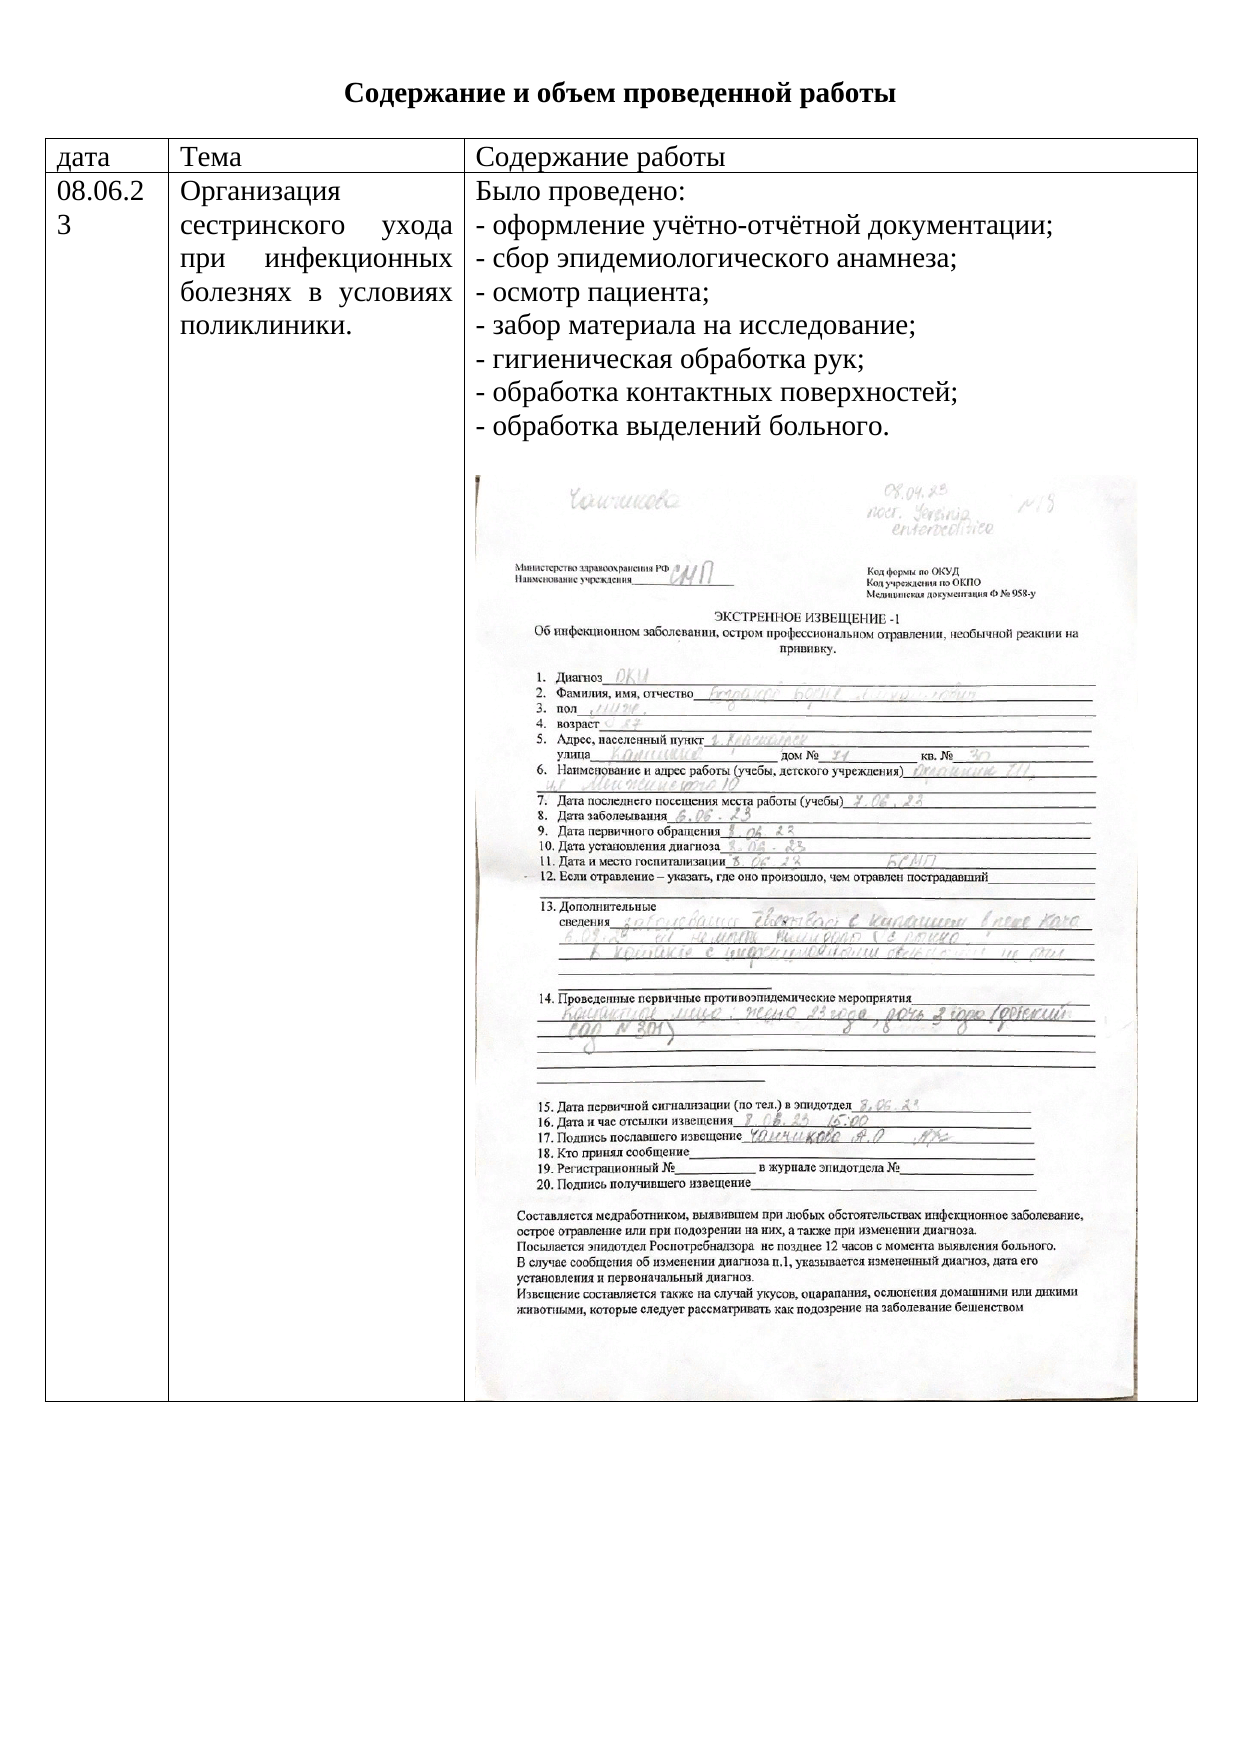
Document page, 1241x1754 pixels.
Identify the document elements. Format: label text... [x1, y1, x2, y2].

table_cell 08.06.23 [46, 173, 168, 1401]
text Содержание и объем проведенной работы [75, 75, 1165, 108]
table_header дата [46, 139, 168, 172]
table_header Тема [169, 139, 464, 172]
picture [475, 475, 1138, 1401]
table_header Содержание работы [465, 139, 1197, 172]
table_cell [169, 173, 464, 1401]
